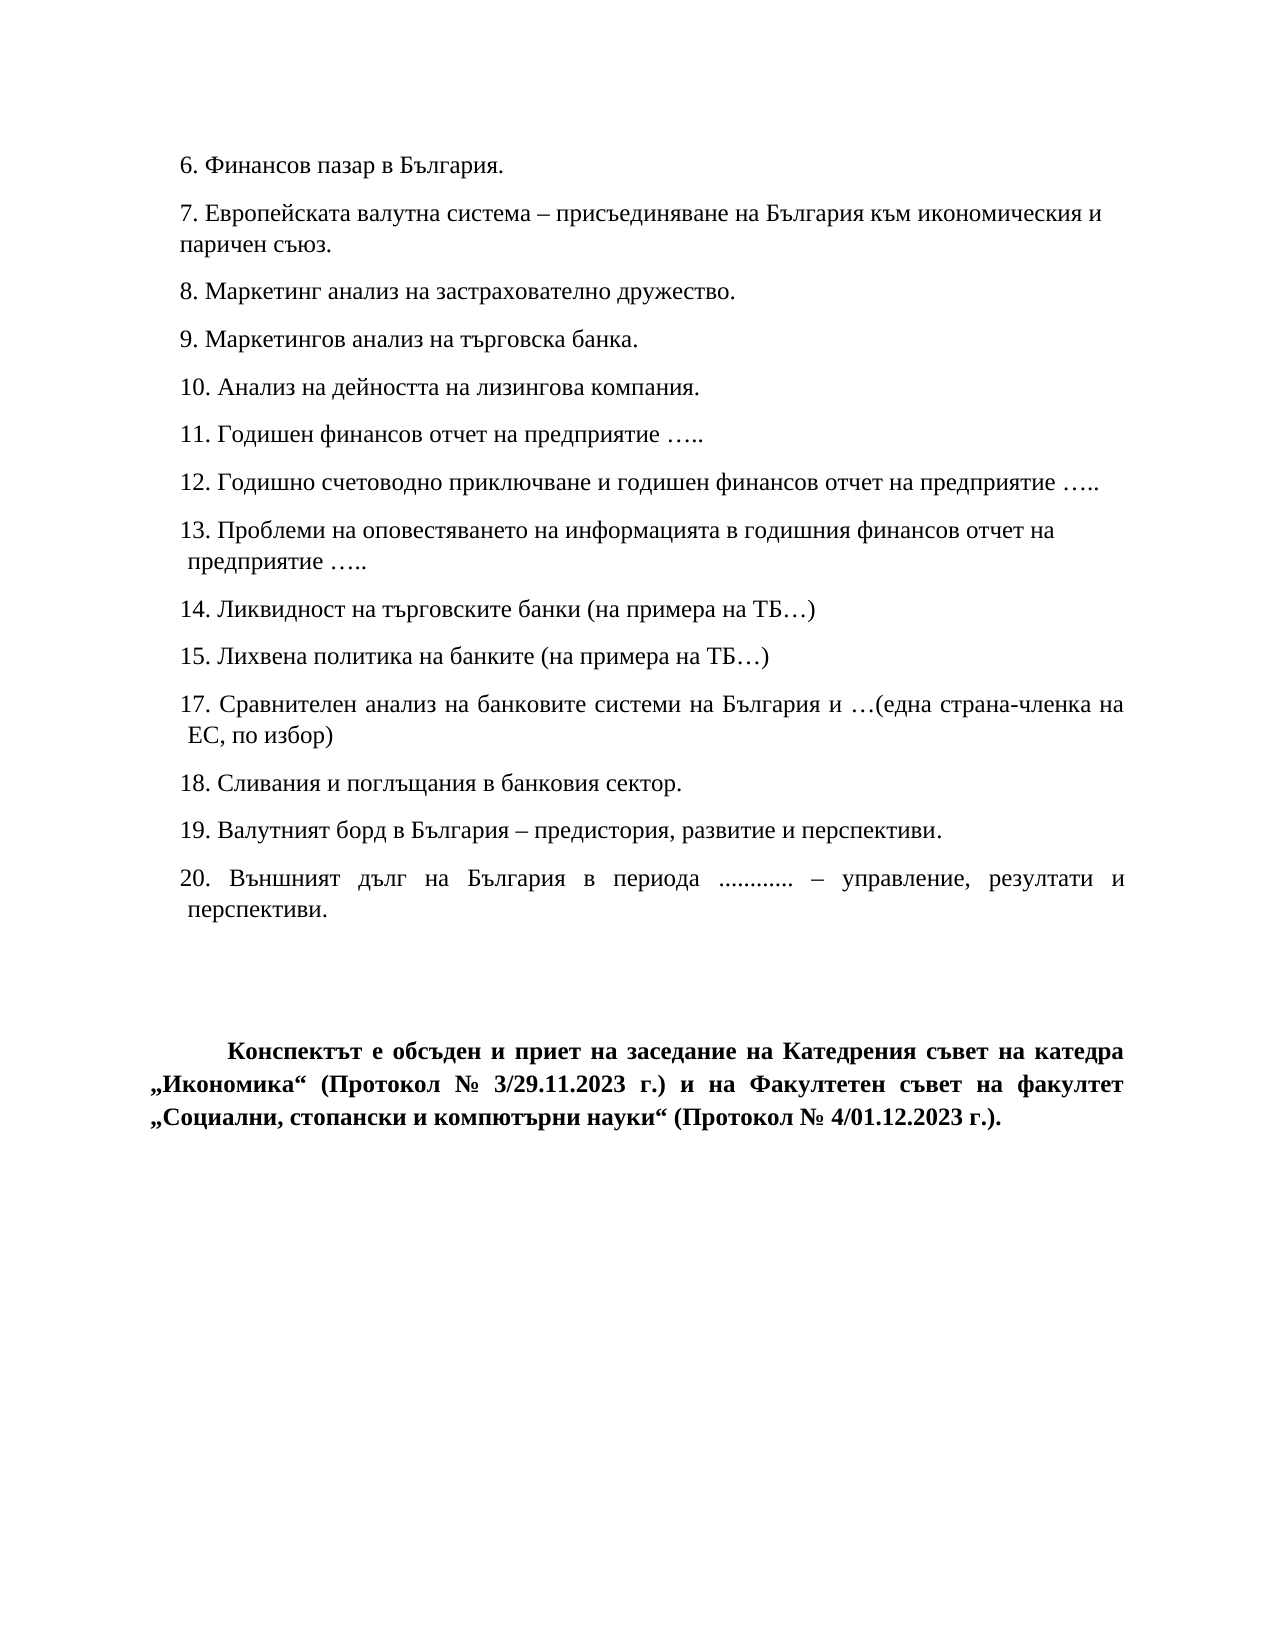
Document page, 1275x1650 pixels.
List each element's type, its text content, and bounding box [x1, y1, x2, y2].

text 7. Европейската валутна система – присъединяване на България към икономическия и паричен съюз. [179, 198, 1125, 257]
text 13. Проблеми на оповестяването на информацията в годишния финансов отчет на предприятие ….. [179, 515, 1125, 575]
text 10. Анализ на дейността на лизингова компания. [179, 372, 1125, 401]
text 20. Външният дълг на България в периода ............ – управление, резултати и перспективи. [179, 863, 1125, 923]
text 11. Годишен финансов отчет на предприятие ….. [179, 419, 1125, 448]
text 18. Сливания и поглъщания в банковия сектор. [179, 768, 1125, 797]
text 14. Ликвидност на търговските банки (на примера на ТБ…) [179, 594, 1125, 622]
text 6. Финансов пазар в България. [179, 150, 1125, 179]
text 15. Лихвена политика на банките (на примера на ТБ…) [179, 641, 1125, 670]
text 8. Маркетинг анализ на застрахователно дружество. [179, 276, 1125, 305]
text 12. Годишно счетоводно приключване и годишен финансов отчет на предприятие ….. [179, 467, 1125, 496]
text 9. Маркетингов анализ на търговска банка. [179, 324, 1125, 353]
text 17. Сравнителен анализ на банковите системи на България и …(една страна-членка на ЕС, по избор) [179, 689, 1125, 749]
text Конспектът е обсъден и приет на заседание на Катедрения съвет на катедра „Икономика“ (Протокол № 3/29.11.2023 г.) и на Факултетен съвет на факултет „Социални, стопански и компютърни науки“ (Протокол № 4/01.12.2023 г.). [150, 1036, 1125, 1131]
text 19. Валутният борд в България – предистория, развитие и перспективи. [179, 816, 1125, 844]
